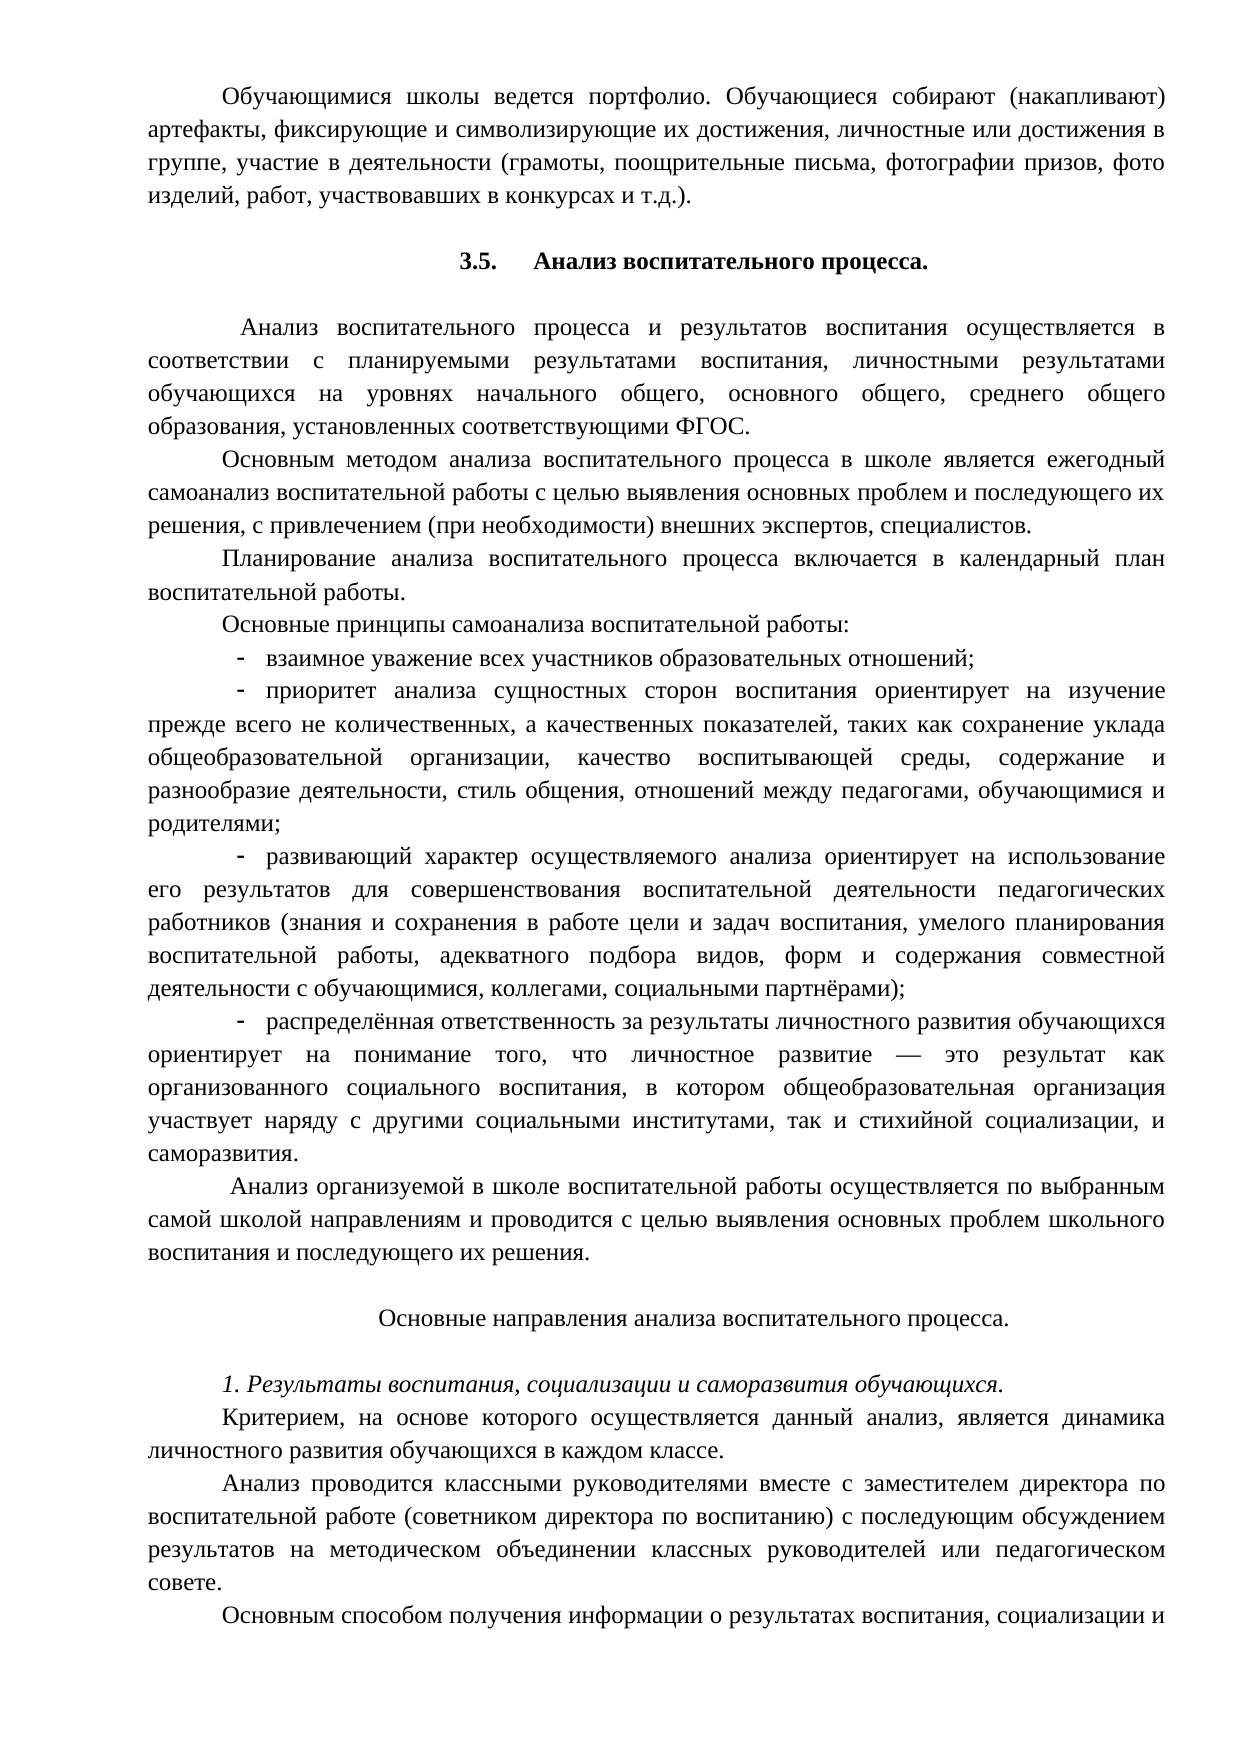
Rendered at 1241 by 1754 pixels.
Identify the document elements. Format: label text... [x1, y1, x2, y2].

list развивающий характер осуществляемого анализа ориентирует на использование его результатов для совершенствования воспитательной деятельности педагогических работников (знания и сохранения в работе цели и задач воспитания, умелого планирования воспитательной работы, адекватного подбора видов, форм и содержания совместной деятельности с обучающимися, коллегами, социальными партнёрами); [148, 841, 1166, 1002]
text Основные принципы самоанализа воспитательной работы: [148, 609, 1166, 638]
text Анализ организуемой в школе воспитательной работы осуществляется по выбранным самой школой направлениям и проводится с целью выявления основных проблем школьного воспитания и последующего их решения. [148, 1171, 1166, 1266]
text Критерием, на основе которого осуществляется данный анализ, является динамика личностного развития обучающихся в каждом классе. [148, 1402, 1166, 1464]
text 1. Результаты воспитания, социализации и саморазвития обучающихся. [148, 1369, 1166, 1398]
text Основные направления анализа воспитательного процесса. [148, 1303, 1166, 1332]
list Анализ воспитательного процесса. [148, 246, 1166, 275]
text Планирование анализа воспитательного процесса включается в календарный план воспитательной работы. [148, 543, 1166, 605]
list приоритет анализа сущностных сторон воспитания ориентирует на изучение прежде всего не количественных, а качественных показателей, таких как сохранение уклада общеобразовательной организации, качество воспитывающей среды, содержание и разнообразие деятельности, стиль общения, отношений между педагогами, обучающимися и родителями; [148, 676, 1166, 836]
text Анализ воспитательного процесса и результатов воспитания осуществляется в соответствии с планируемыми результатами воспитания, личностными результатами обучающихся на уровнях начального общего, основного общего, среднего общего образования, установленных соответствующими ФГОС. [148, 312, 1166, 440]
list распределённая ответственность за результаты личностного развития обучающихся ориентирует на понимание того, что личностное развитие — это результат как организованного социального воспитания, в котором общеобразовательная организация участвует наряду с другими социальными институтами, так и стихийной социализации, и саморазвития. [148, 1006, 1166, 1167]
text Обучающимися школы ведется портфолио. Обучающиеся собирают (накапливают) артефакты, фиксирующие и символизирующие их достижения, личностные или достижения в группе, участие в деятельности (грамоты, поощрительные письма, фотографии призов, фото изделий, работ, участвовавших в конкурсах и т.д.). [148, 81, 1166, 209]
list взаимное уважение всех участников образовательных отношений; [148, 643, 1166, 671]
text Основным методом анализа воспитательного процесса в школе является ежегодный самоанализ воспитательной работы с целью выявления основных проблем и последующего их решения, с привлечением (при необходимости) внешних экспертов, специалистов. [148, 444, 1166, 539]
text Анализ проводится классными руководителями вместе с заместителем директора по воспитательной работе (советником директора по воспитанию) с последующим обсуждением результатов на методическом объединении классных руководителей или педагогическом совете. [148, 1468, 1166, 1596]
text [148, 1600, 1166, 1629]
